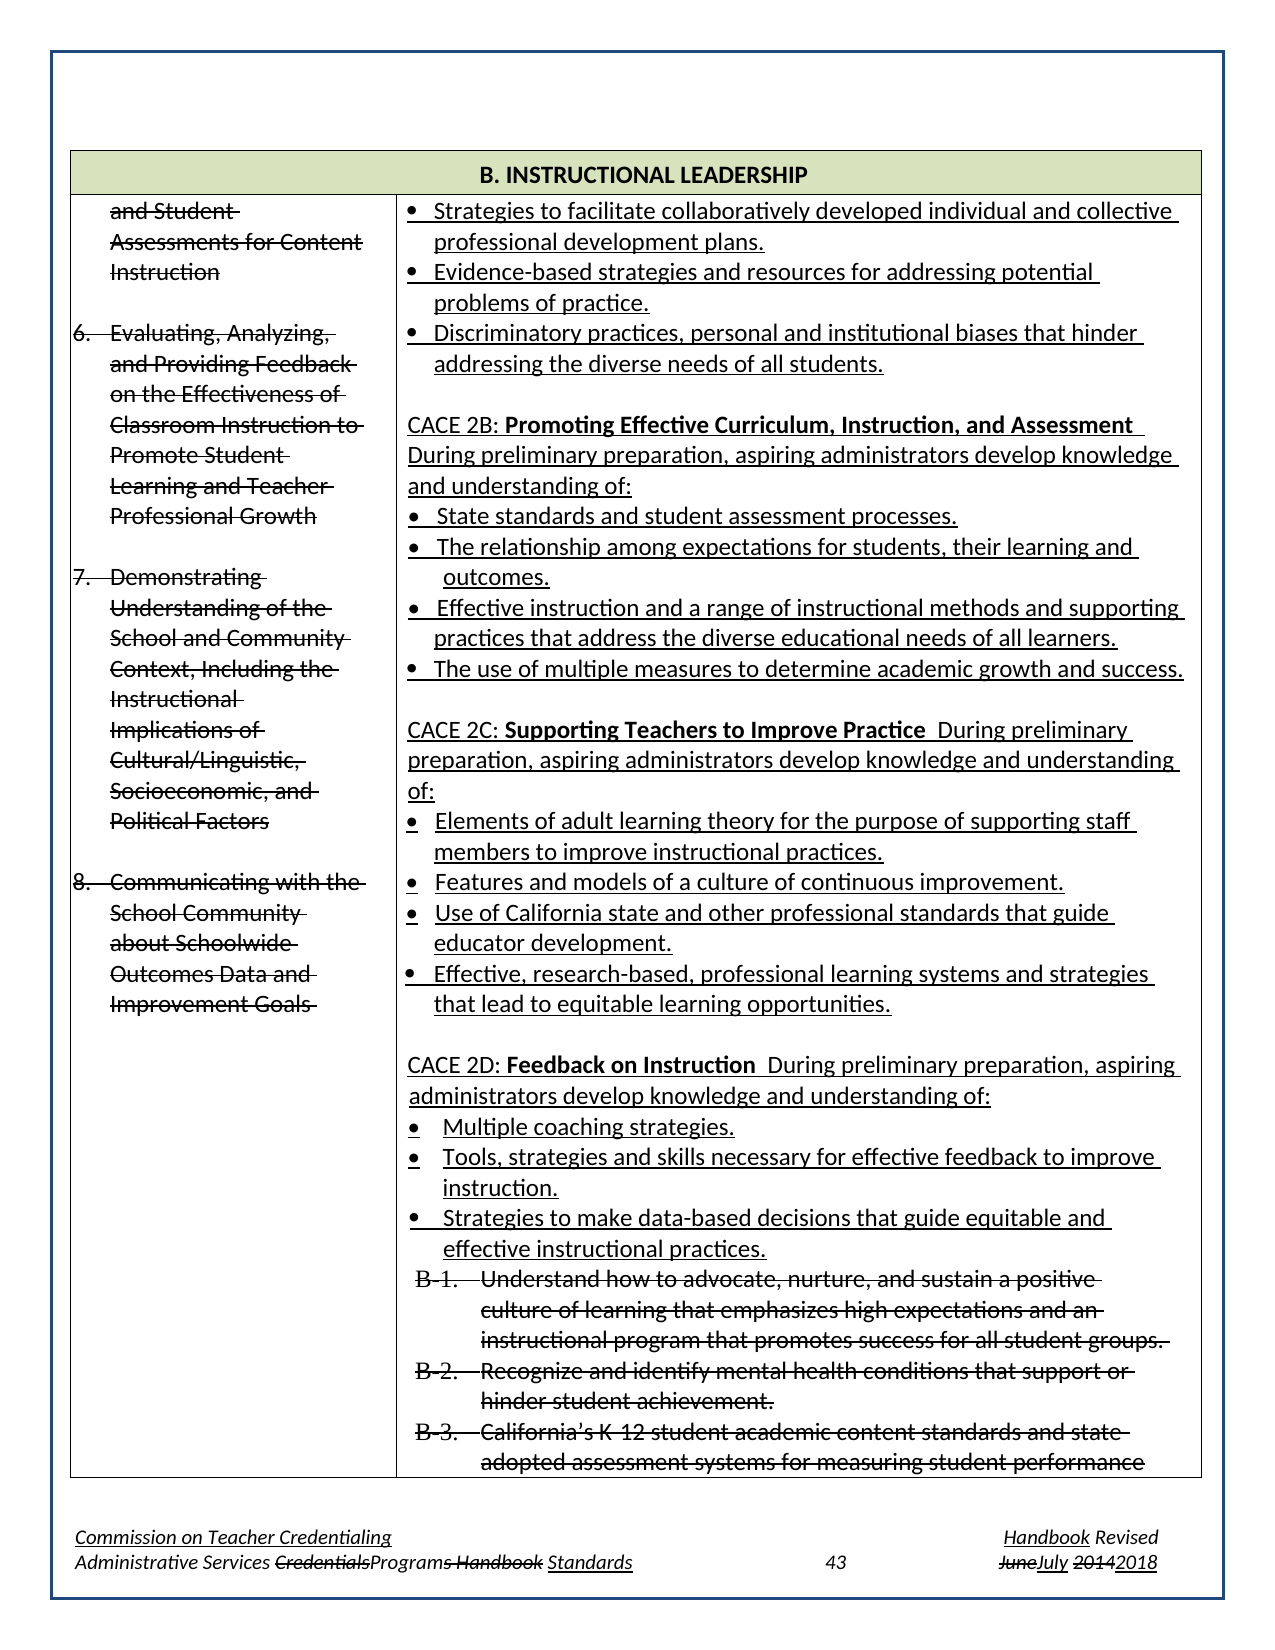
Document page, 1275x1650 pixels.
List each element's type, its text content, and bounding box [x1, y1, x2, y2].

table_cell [397, 195, 1201, 1477]
table_header B. INSTRUCTIONAL LEADERSHIP [71, 151, 1201, 194]
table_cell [71, 195, 396, 1477]
